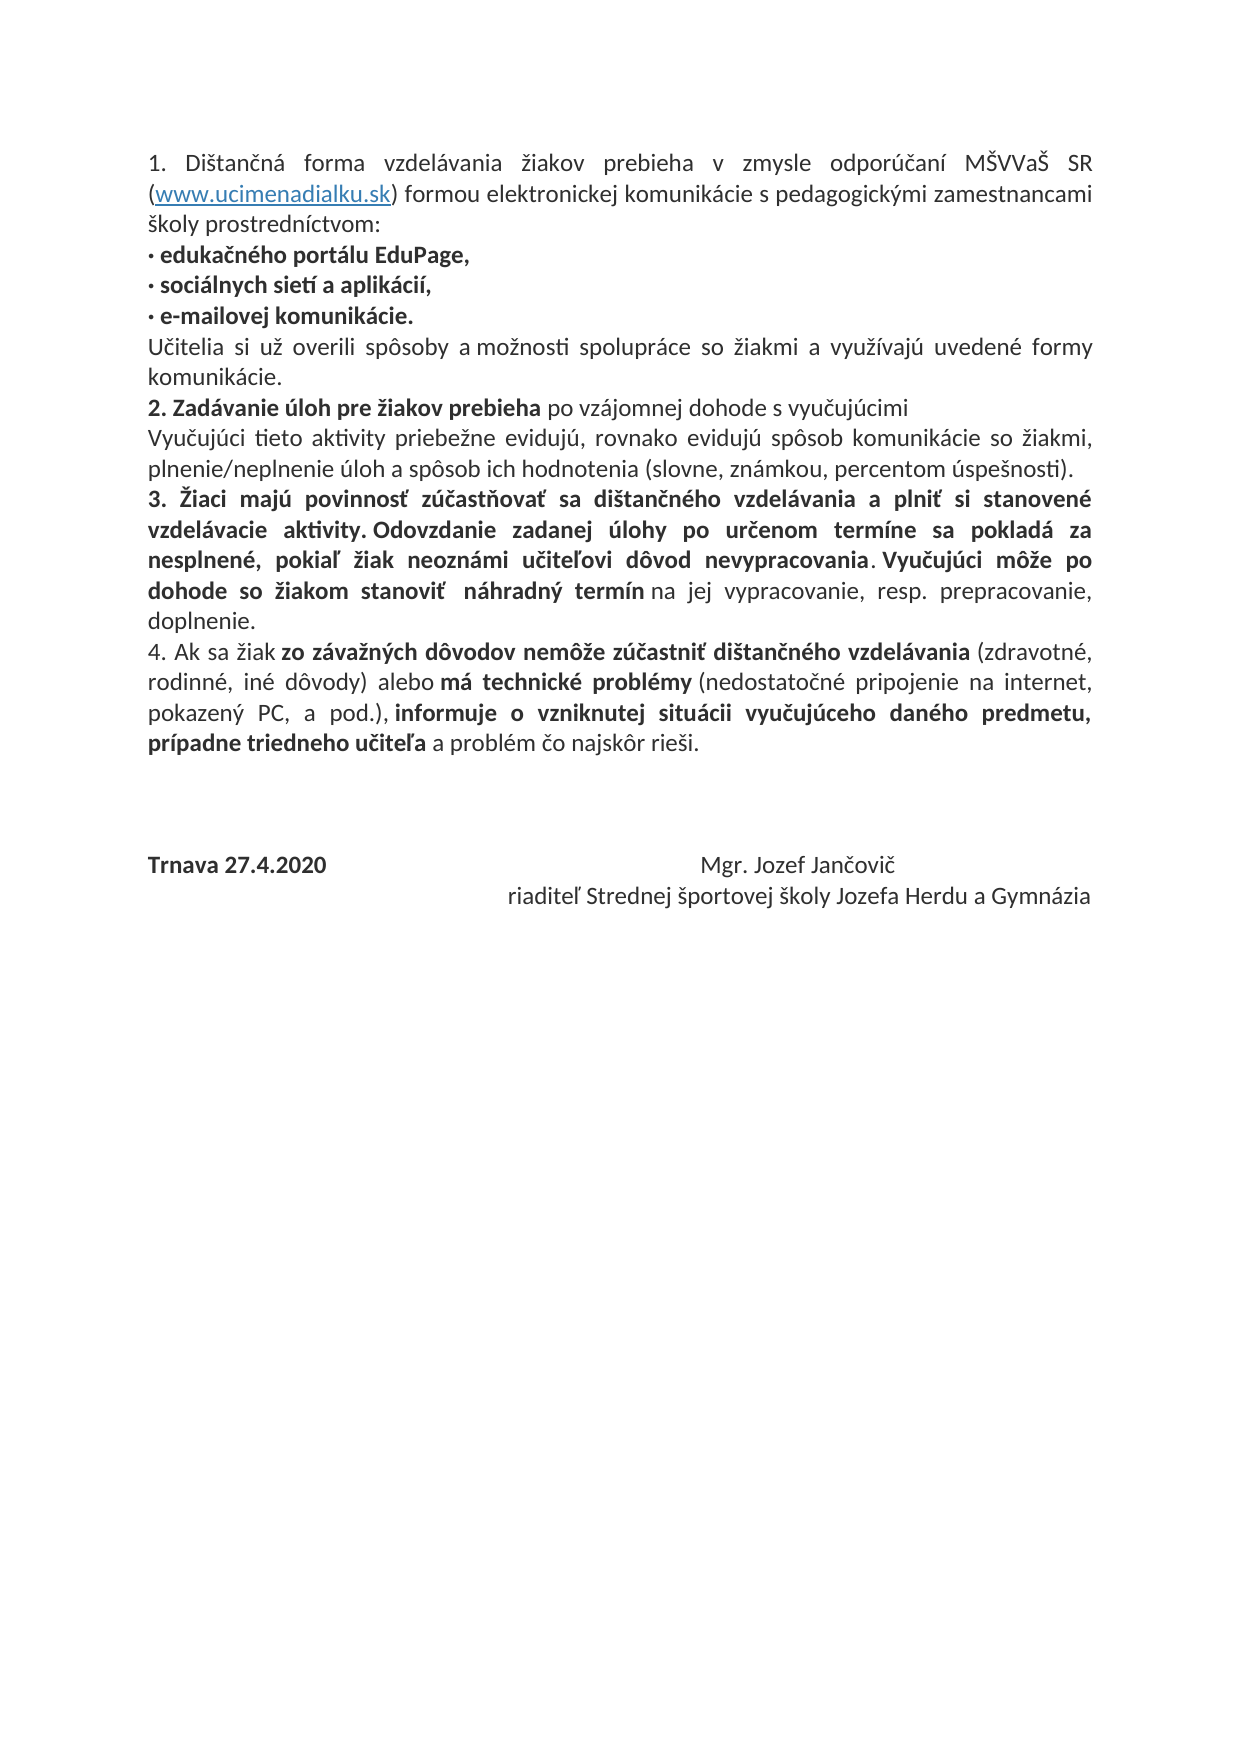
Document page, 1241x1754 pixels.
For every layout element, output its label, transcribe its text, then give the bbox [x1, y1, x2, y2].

text Učitelia si už overili spôsoby a možnosti spolupráce so žiakmi a využívajú uvedené formy komunikácie. [148, 331, 1093, 392]
text riaditeľ Strednej športovej školy Jozefa Herdu a Gymnázia [148, 880, 1093, 911]
text · edukačného portálu EduPage, [148, 239, 1093, 270]
text 1. Dištančná forma vzdelávania žiakov prebieha v zmysle odporúčaní MŠVVaŠ SR (www.ucimenadialku.sk) formou elektronickej komunikácie s pedagogickými zamestnancami školy prostredníctvom: [148, 148, 1093, 239]
text · e-mailovej komunikácie. [148, 300, 1093, 331]
text 3. Žiaci majú povinnosť zúčastňovať sa dištančného vzdelávania a plniť si stanovené vzdelávacie aktivity. Odovzdanie zadanej úlohy po určenom termíne sa pokladá za nesplnené, pokiaľ žiak neoznámi učiteľovi dôvod nevypracovania. Vyučujúci môže po dohode so žiakom stanoviť náhradný termín na jej vypracovanie, resp. prepracovanie, doplnenie. [148, 483, 1093, 636]
text 4. Ak sa žiak zo závažných dôvodov nemôže zúčastniť dištančného vzdelávania (zdravotné, rodinné, iné dôvody) alebo má technické problémy (nedostatočné pripojenie na internet, pokazený PC, a pod.), informuje o vzniknutej situácii vyučujúceho daného predmetu, prípadne triedneho učiteľa a problém čo najskôr rieši. [148, 636, 1093, 758]
text · sociálnych sietí a aplikácií, [148, 270, 1093, 300]
text Vyučujúci tieto aktivity priebežne evidujú, rovnako evidujú spôsob komunikácie so žiakmi, plnenie/neplnenie úloh a spôsob ich hodnotenia (slovne, známkou, percentom úspešnosti). [148, 422, 1093, 483]
text Trnava 27.4.2020 Mgr. Jozef Jančovič [148, 849, 1093, 880]
text 2. Zadávanie úloh pre žiakov prebieha po vzájomnej dohode s vyučujúcimi [148, 392, 1093, 422]
